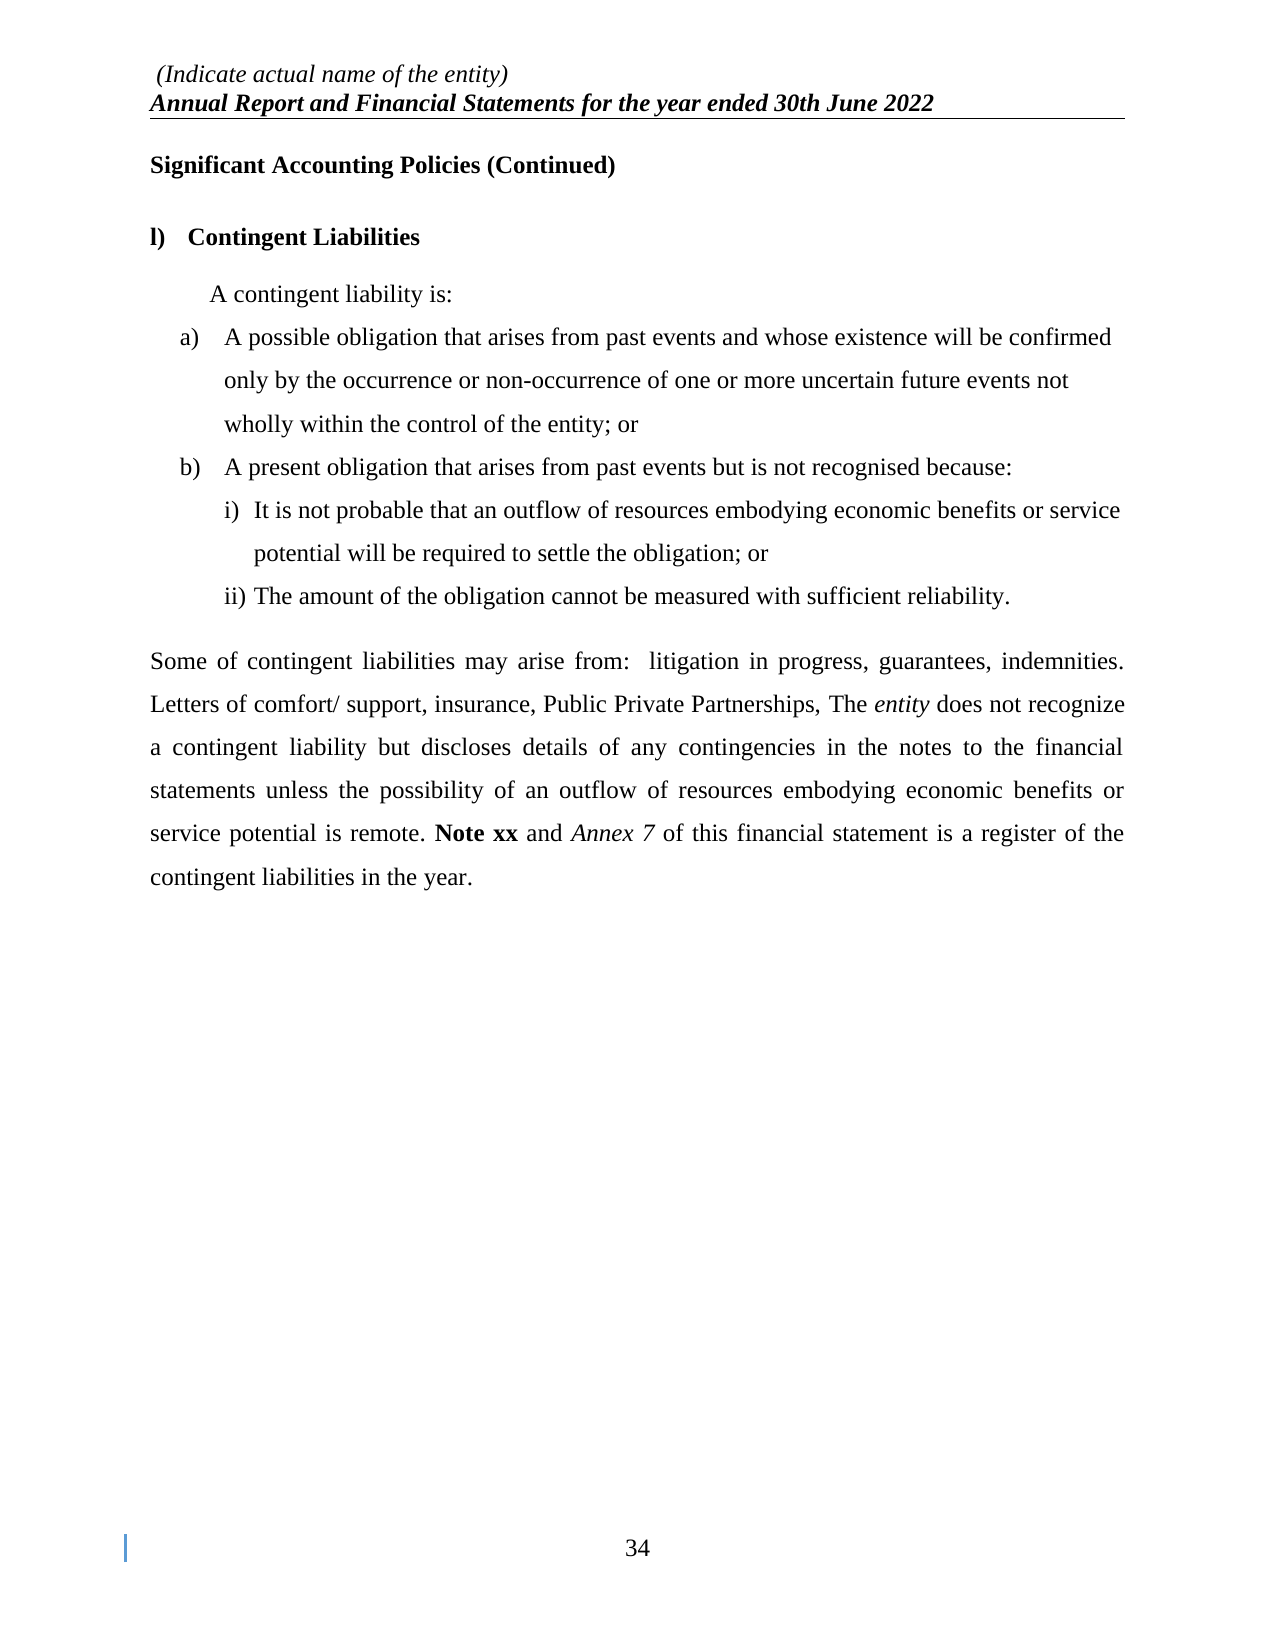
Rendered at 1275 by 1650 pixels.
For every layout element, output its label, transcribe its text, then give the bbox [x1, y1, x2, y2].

list It is not probable that an outflow of resources embodying economic benefits or service potential will be required to settle the obligation; or [224, 495, 1125, 567]
list Contingent Liabilities [150, 222, 1125, 251]
list A possible obligation that arises from past events and whose existence will be confirmed only by the occurrence or non-occurrence of one or more uncertain future events not wholly within the control of the entity; or [179, 322, 1125, 437]
text A contingent liability is: [150, 279, 1125, 308]
text Significant Accounting Policies (Continued) [150, 150, 1125, 179]
list A present obligation that arises from past events but is not recognised because: [179, 452, 1125, 481]
list The amount of the obligation cannot be measured with sufficient reliability. [224, 581, 1125, 610]
text Some of contingent liabilities may arise from: litigation in progress, guarantees, indemnities. Letters of comfort/ support, insurance, Public Private Partnerships, The entity does not recognize a contingent liability but discloses details of any contingencies in the notes to the financial statements unless the possibility of an outflow of resources embodying economic benefits or service potential is remote. Note xx and Annex 7 of this financial statement is a register of the contingent liabilities in the year. [150, 646, 1125, 890]
